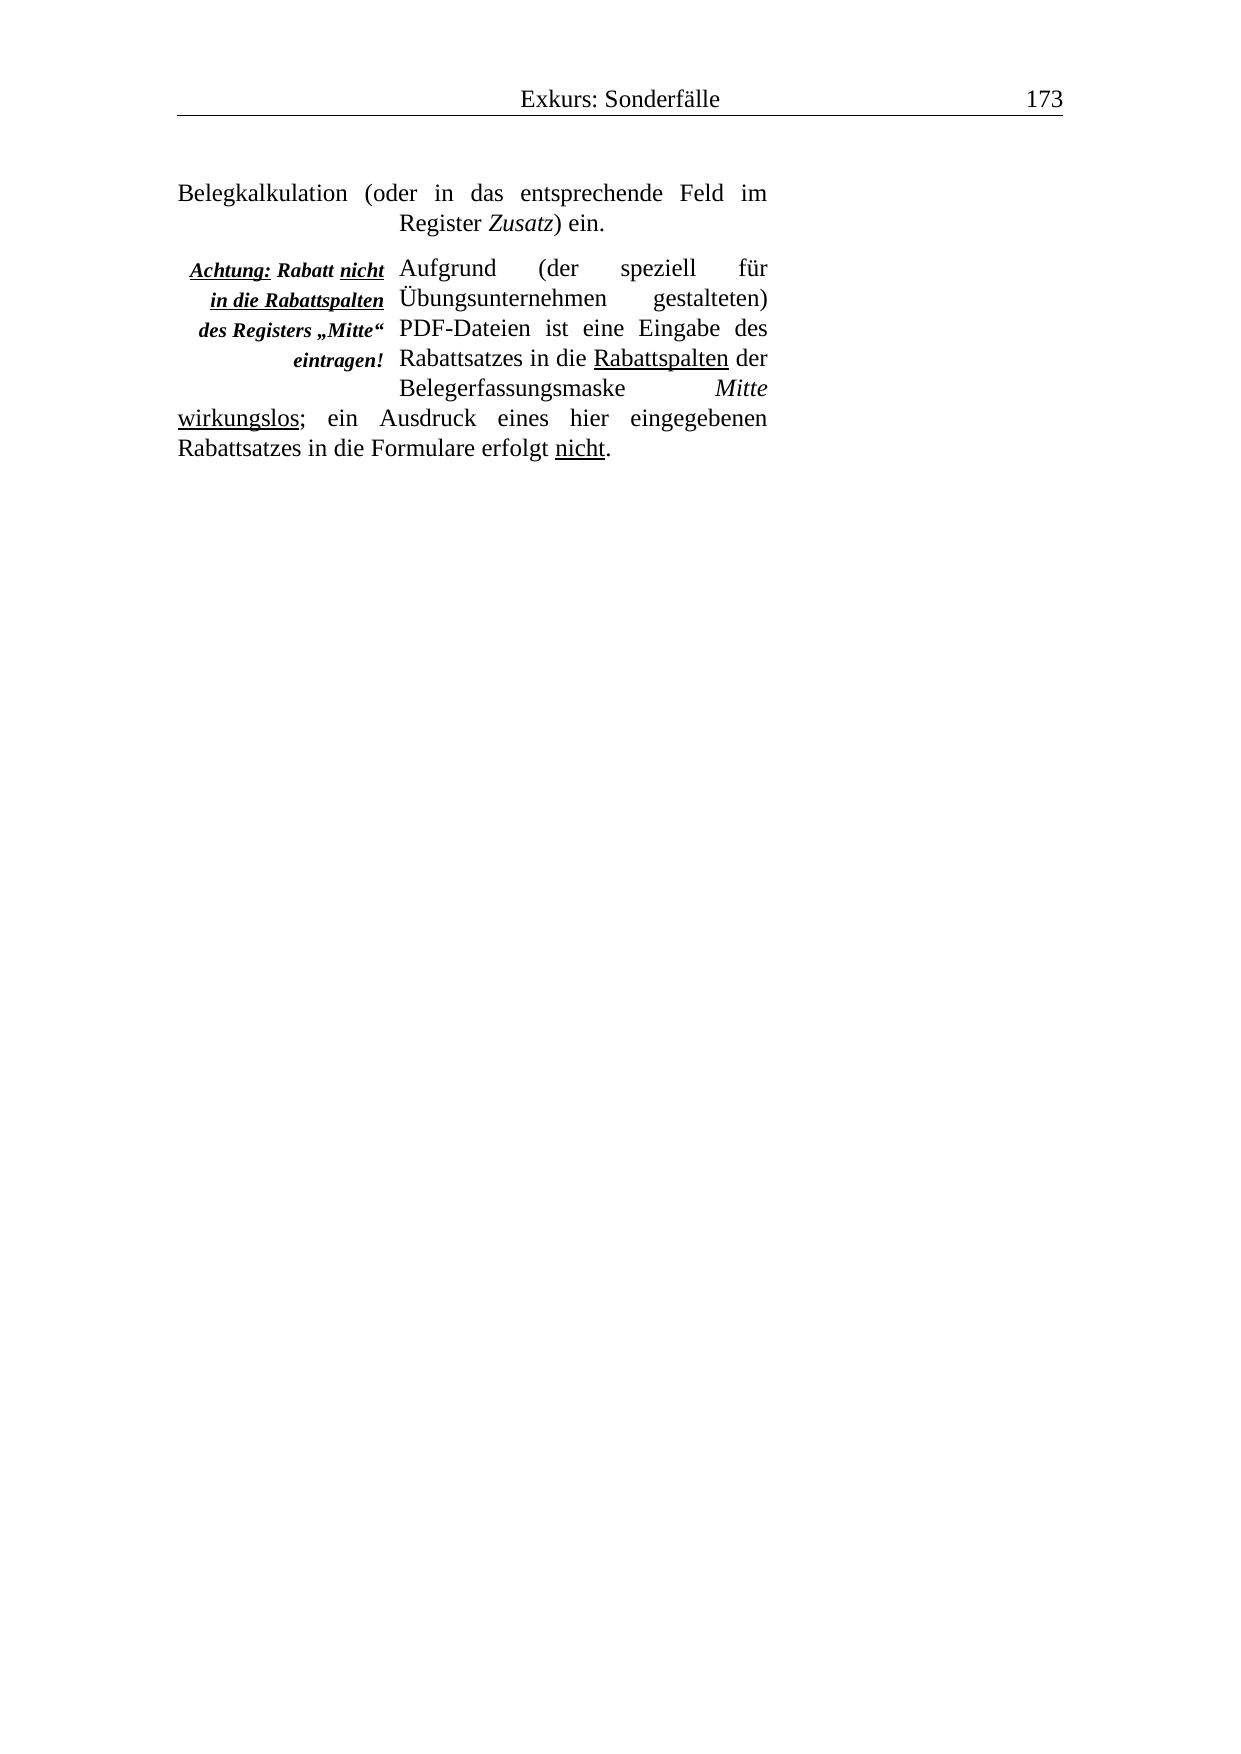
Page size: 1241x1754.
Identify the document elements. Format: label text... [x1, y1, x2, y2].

text Aufgrund (der speziell für Übungsunternehmen gestalteten) PDF-Dateien ist eine Eingabe des Rabattsatzes in die Rabattspalten der Belegerfassungsmaske Mitte wirkungslos; ein Ausdruck eines hier eingegebenen Rabattsatzes in die Formulare erfolgt nicht. [177, 252, 768, 462]
text Achtung: Rabatt nicht in die Rabattspalten des Registers „Mitte“ eintragen! [177, 252, 384, 372]
